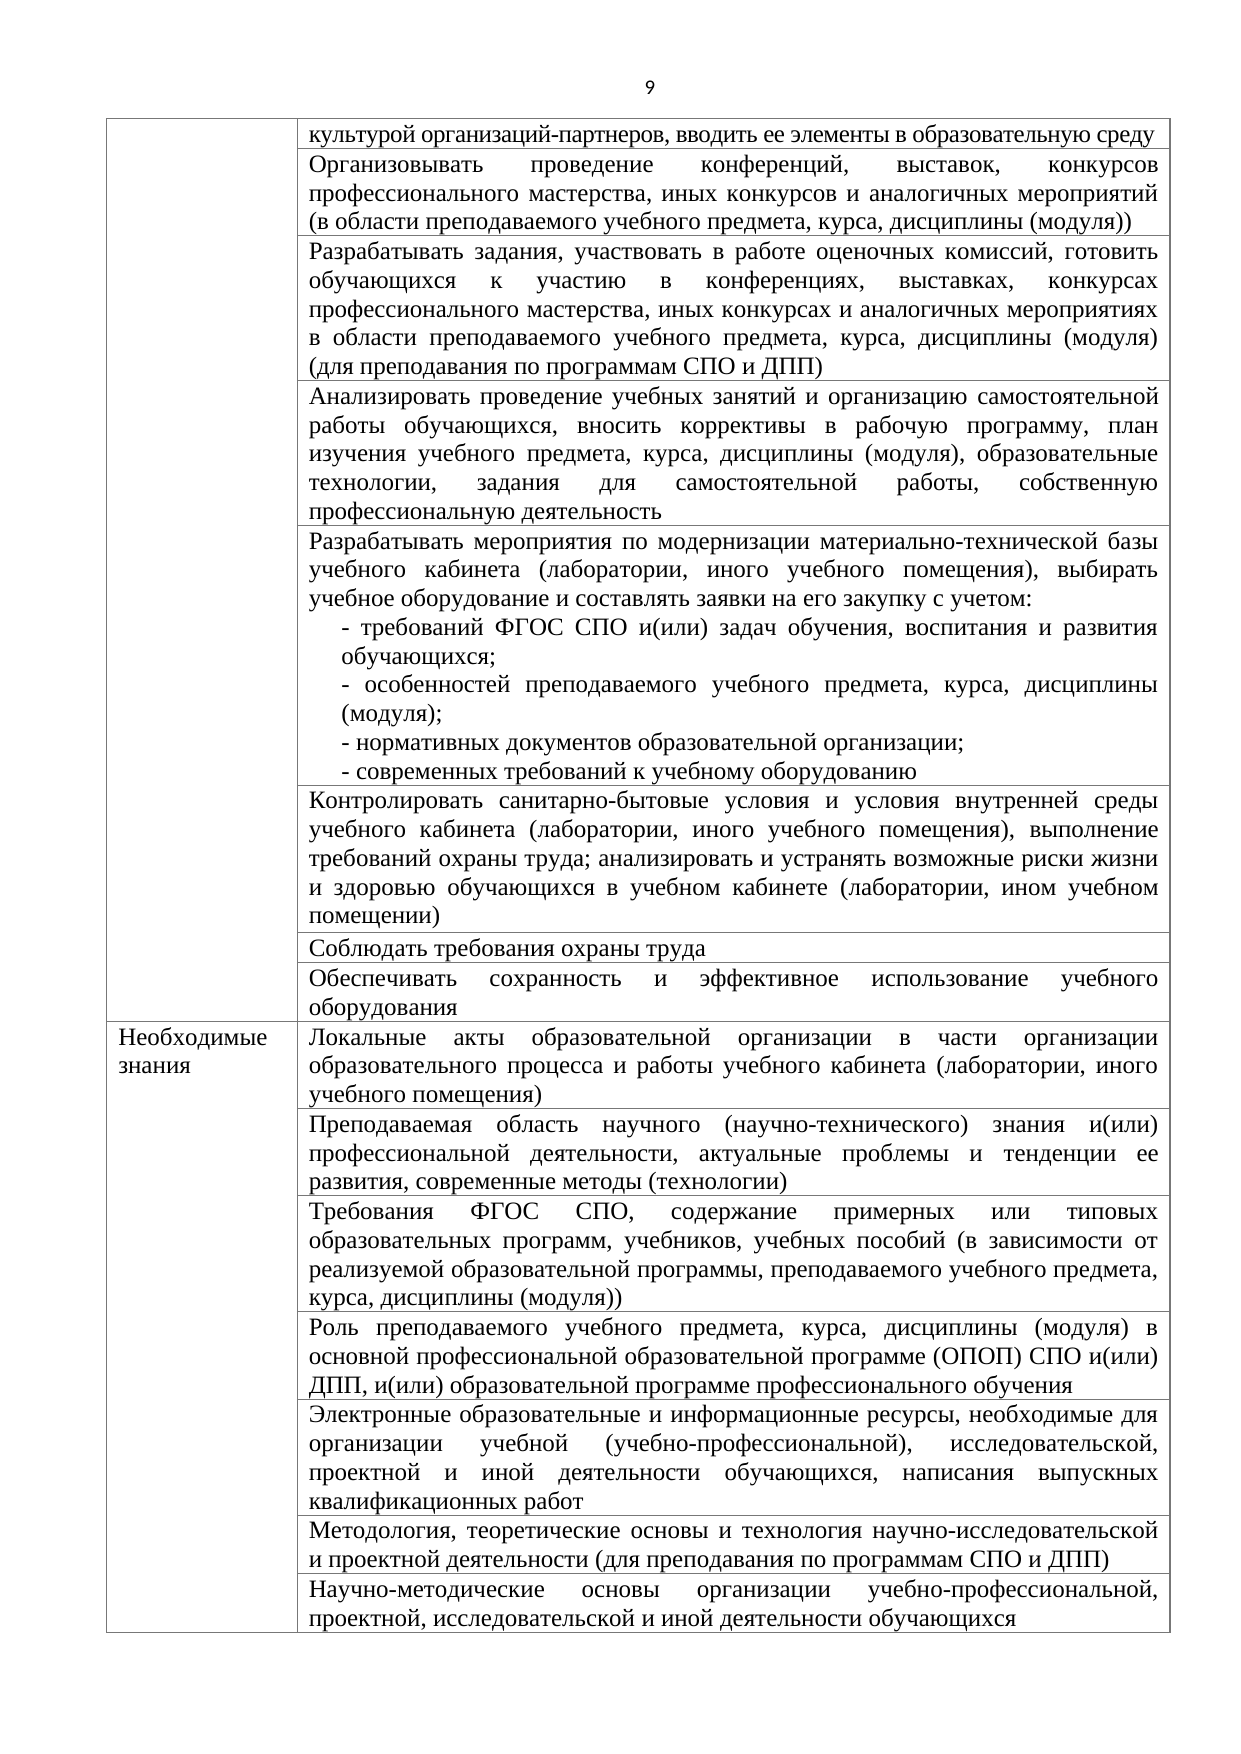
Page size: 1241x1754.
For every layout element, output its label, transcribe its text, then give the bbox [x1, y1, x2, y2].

table_cell Необходимые знания [107, 1022, 297, 1632]
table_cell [298, 119, 1169, 148]
table_cell Анализировать проведение учебных занятий и организацию самостоятельной работы обучающихся, вносить коррективы в рабочую программу, план изучения учебного предмета, курса, дисциплины (модуля), образовательные технологии, задания для самостоятельной работы, собственную профессиональную деятельность [298, 381, 1169, 525]
table_cell Научно-методические основы организации учебно-профессиональной, проектной, исследовательской и иной деятельности обучающихся [298, 1574, 1169, 1632]
table_cell Методология, теоретические основы и технология научно-исследовательской и проектной деятельности (для преподавания по программам СПО и ДПП) [298, 1516, 1169, 1573]
table_cell Разрабатывать мероприятия по модернизации материально-технической базы учебного кабинета (лаборатории, иного учебного помещения), выбирать учебное оборудование и составлять заявки на его закупку с учетом: - требований ФГОС СПО и(или) задач обучения, воспитания и развития обучающихся; - особенностей преподаваемого учебного предмета, курса, дисциплины (модуля); - нормативных документов образовательной организации; - современных требований к учебному оборудованию [298, 526, 1169, 784]
table_cell Контролировать санитарно-бытовые условия и условия внутренней среды учебного кабинета (лаборатории, иного учебного помещения), выполнение требований охраны труда; анализировать и устранять возможные риски жизни и здоровью обучающихся в учебном кабинете (лаборатории, ином учебном помещении) [298, 786, 1169, 932]
table_cell Локальные акты образовательной организации в части организации образовательного процесса и работы учебного кабинета (лаборатории, иного учебного помещения) [298, 1022, 1169, 1108]
table_cell Организовывать проведение конференций, выставок, конкурсов профессионального мастерства, иных конкурсов и аналогичных мероприятий (в области преподаваемого учебного предмета, курса, дисциплины (модуля)) [298, 149, 1169, 235]
table_cell Соблюдать требования охраны труда [298, 933, 1169, 962]
table_cell Обеспечивать сохранность и эффективное использование учебного оборудования [298, 963, 1169, 1021]
table_cell Требования ФГОС СПО, содержание примерных или типовых образовательных программ, учебников, учебных пособий (в зависимости от реализуемой образовательной программы, преподаваемого учебного предмета, курса, дисциплины (модуля)) [298, 1196, 1169, 1311]
table_cell Преподаваемая область научного (научно-технического) знания и(или) профессиональной деятельности, актуальные проблемы и тенденции ее развития, современные методы (технологии) [298, 1109, 1169, 1195]
table_cell Разрабатывать задания, участвовать в работе оценочных комиссий, готовить обучающихся к участию в конференциях, выставках, конкурсах профессионального мастерства, иных конкурсах и аналогичных мероприятиях в области преподаваемого учебного предмета, курса, дисциплины (модуля) (для преподавания по программам СПО и ДПП) [298, 236, 1169, 380]
table_cell Электронные образовательные и информационные ресурсы, необходимые для организации учебной (учебно-профессиональной), исследовательской, проектной и иной деятельности обучающихся, написания выпускных квалификационных работ [298, 1400, 1169, 1514]
table_cell Роль преподаваемого учебного предмета, курса, дисциплины (модуля) в основной профессиональной образовательной программе (ОПОП) СПО и(или) ДПП, и(или) образовательной программе профессионального обучения [298, 1312, 1169, 1398]
